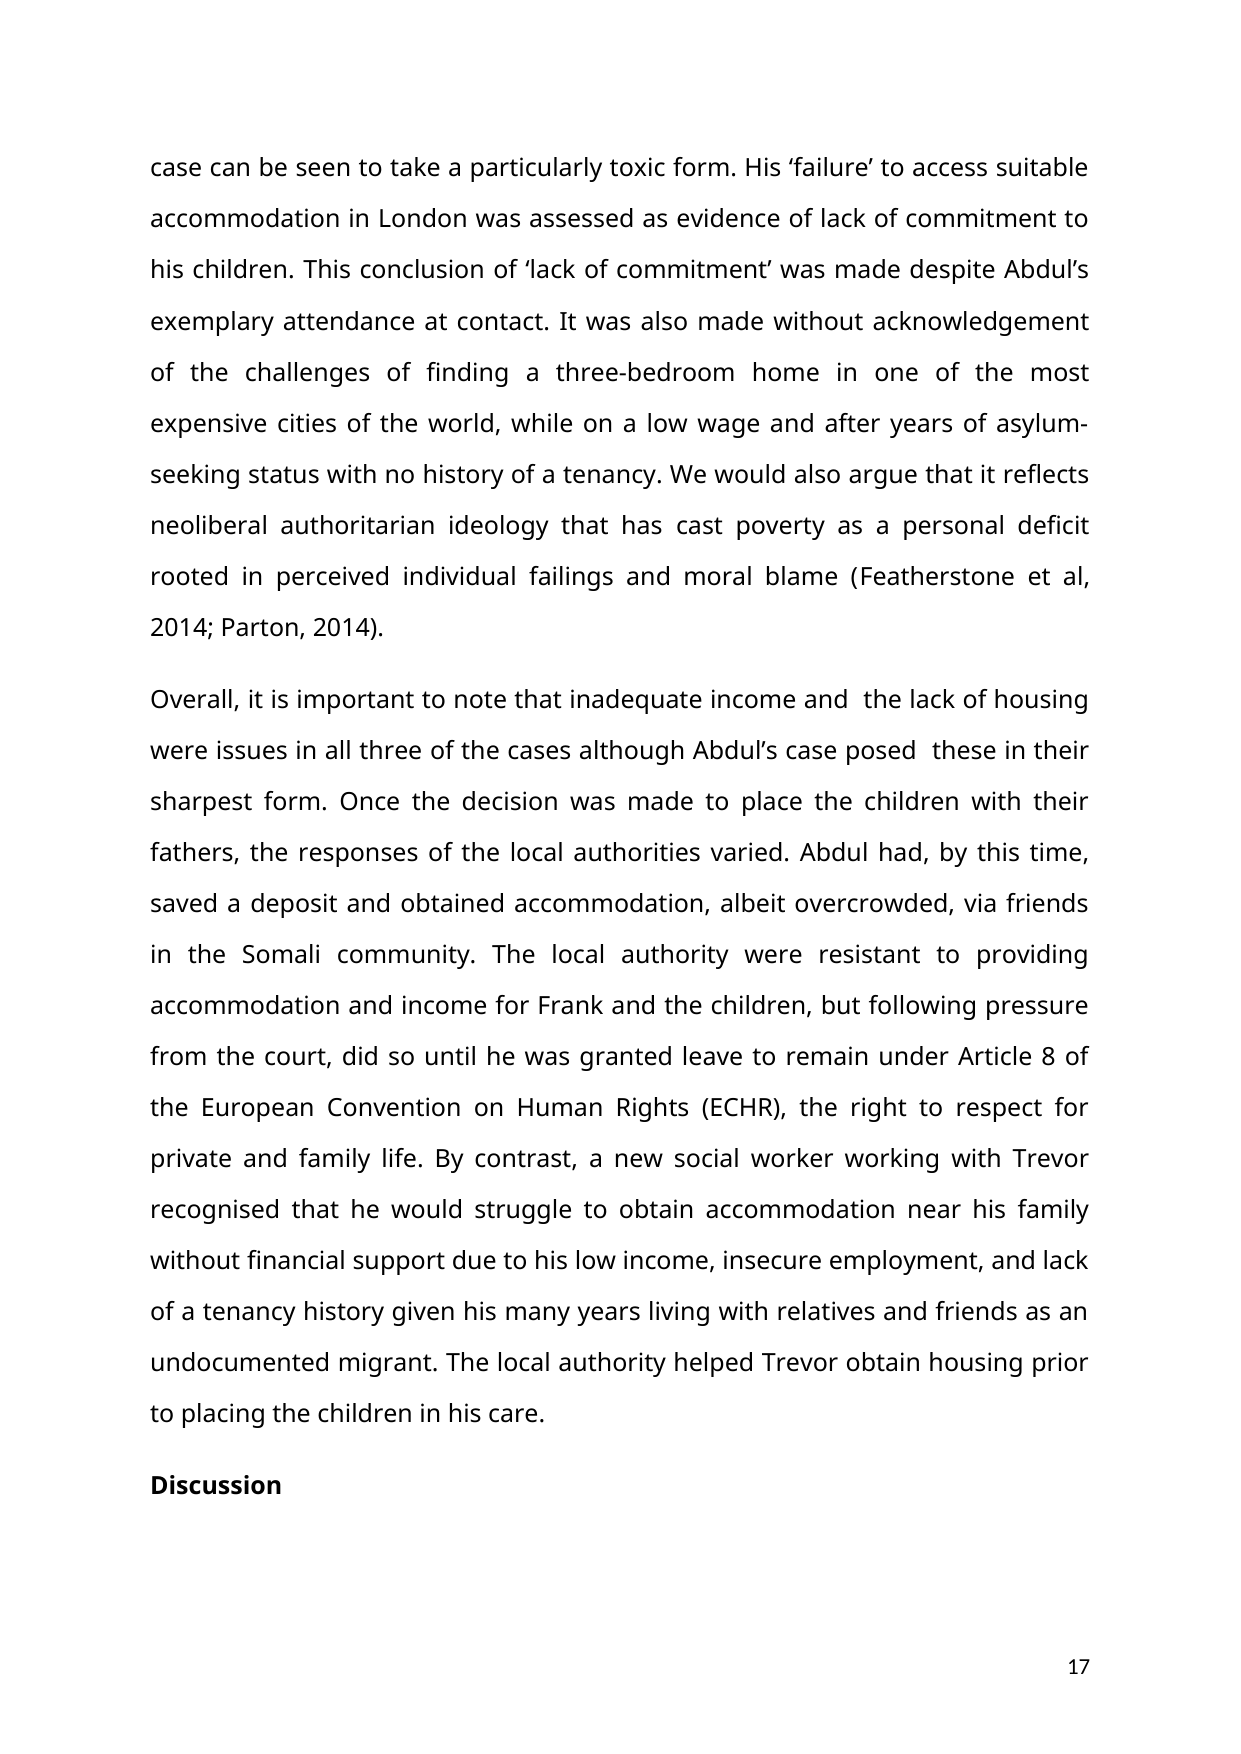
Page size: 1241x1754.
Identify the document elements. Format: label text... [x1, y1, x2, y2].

text Overall, it is important to note that inadequate income and the lack of housing were issues in all three of the cases although Abdul’s case posed these in their sharpest form. Once the decision was made to place the children with their fathers, the responses of the local authorities varied. Abdul had, by this time, saved a deposit and obtained accommodation, albeit overcrowded, via friends in the Somali community. The local authority were resistant to providing accommodation and income for Frank and the children, but following pressure from the court, did so until he was granted leave to remain under Article 8 of the European Convention on Human Rights (ECHR), the right to respect for private and family life. By contrast, a new social worker working with Trevor recognised that he would struggle to obtain accommodation near his family without financial support due to his low income, insecure employment, and lack of a tenancy history given his many years living with relatives and friends as an undocumented migrant. The local authority helped Trevor obtain housing prior to placing the children in his care. [150, 681, 1090, 1430]
text Discussion [150, 1468, 1090, 1502]
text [150, 150, 1090, 643]
